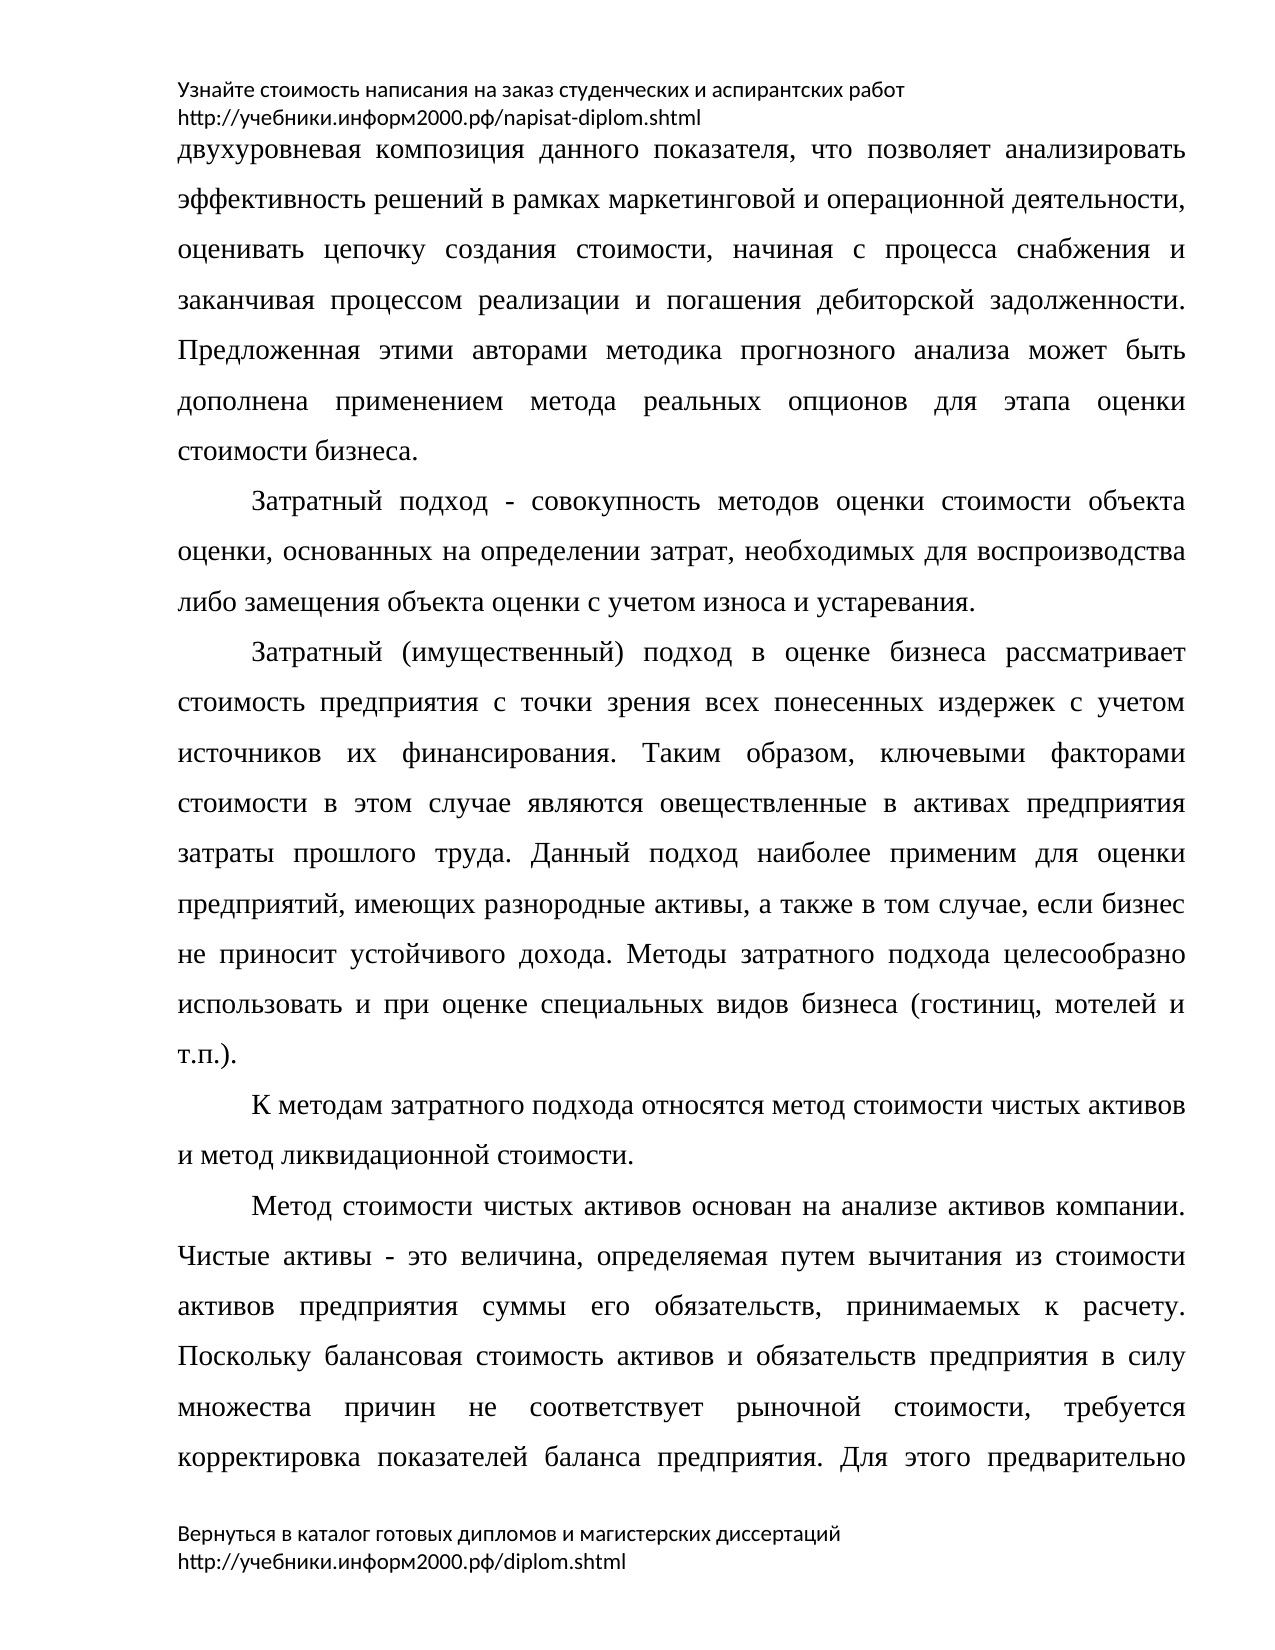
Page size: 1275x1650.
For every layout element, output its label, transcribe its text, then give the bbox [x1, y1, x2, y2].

text К методам затратного подхода относятся метод стоимости чистых активов и метод ликвидационной стоимости. [177, 1087, 1186, 1171]
text Затратный подход - совокупность методов оценки стоимости объекта оценки, основанных на определении затрат, необходимых для воспроизводства либо замещения объекта оценки с учетом износа и устаревания. [177, 483, 1186, 617]
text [177, 1188, 1186, 1473]
text Затратный (имущественный) подход в оценке бизнеса рассматривает стоимость предприятия с точки зрения всех понесенных издержек с учетом источников их финансирования. Таким образом, ключевыми факторами стоимости в этом случае являются овеществленные в активах предприятия затраты прошлого труда. Данный подход наиболее применим для оценки предприятий, имеющих разнородные активы, а также в том случае, если бизнес не приносит устойчивого дохода. Методы затратного подхода целесообразно использовать и при оценке специальных видов бизнеса (гостиниц, мотелей и т.п.). [177, 634, 1186, 1070]
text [177, 131, 1186, 466]
